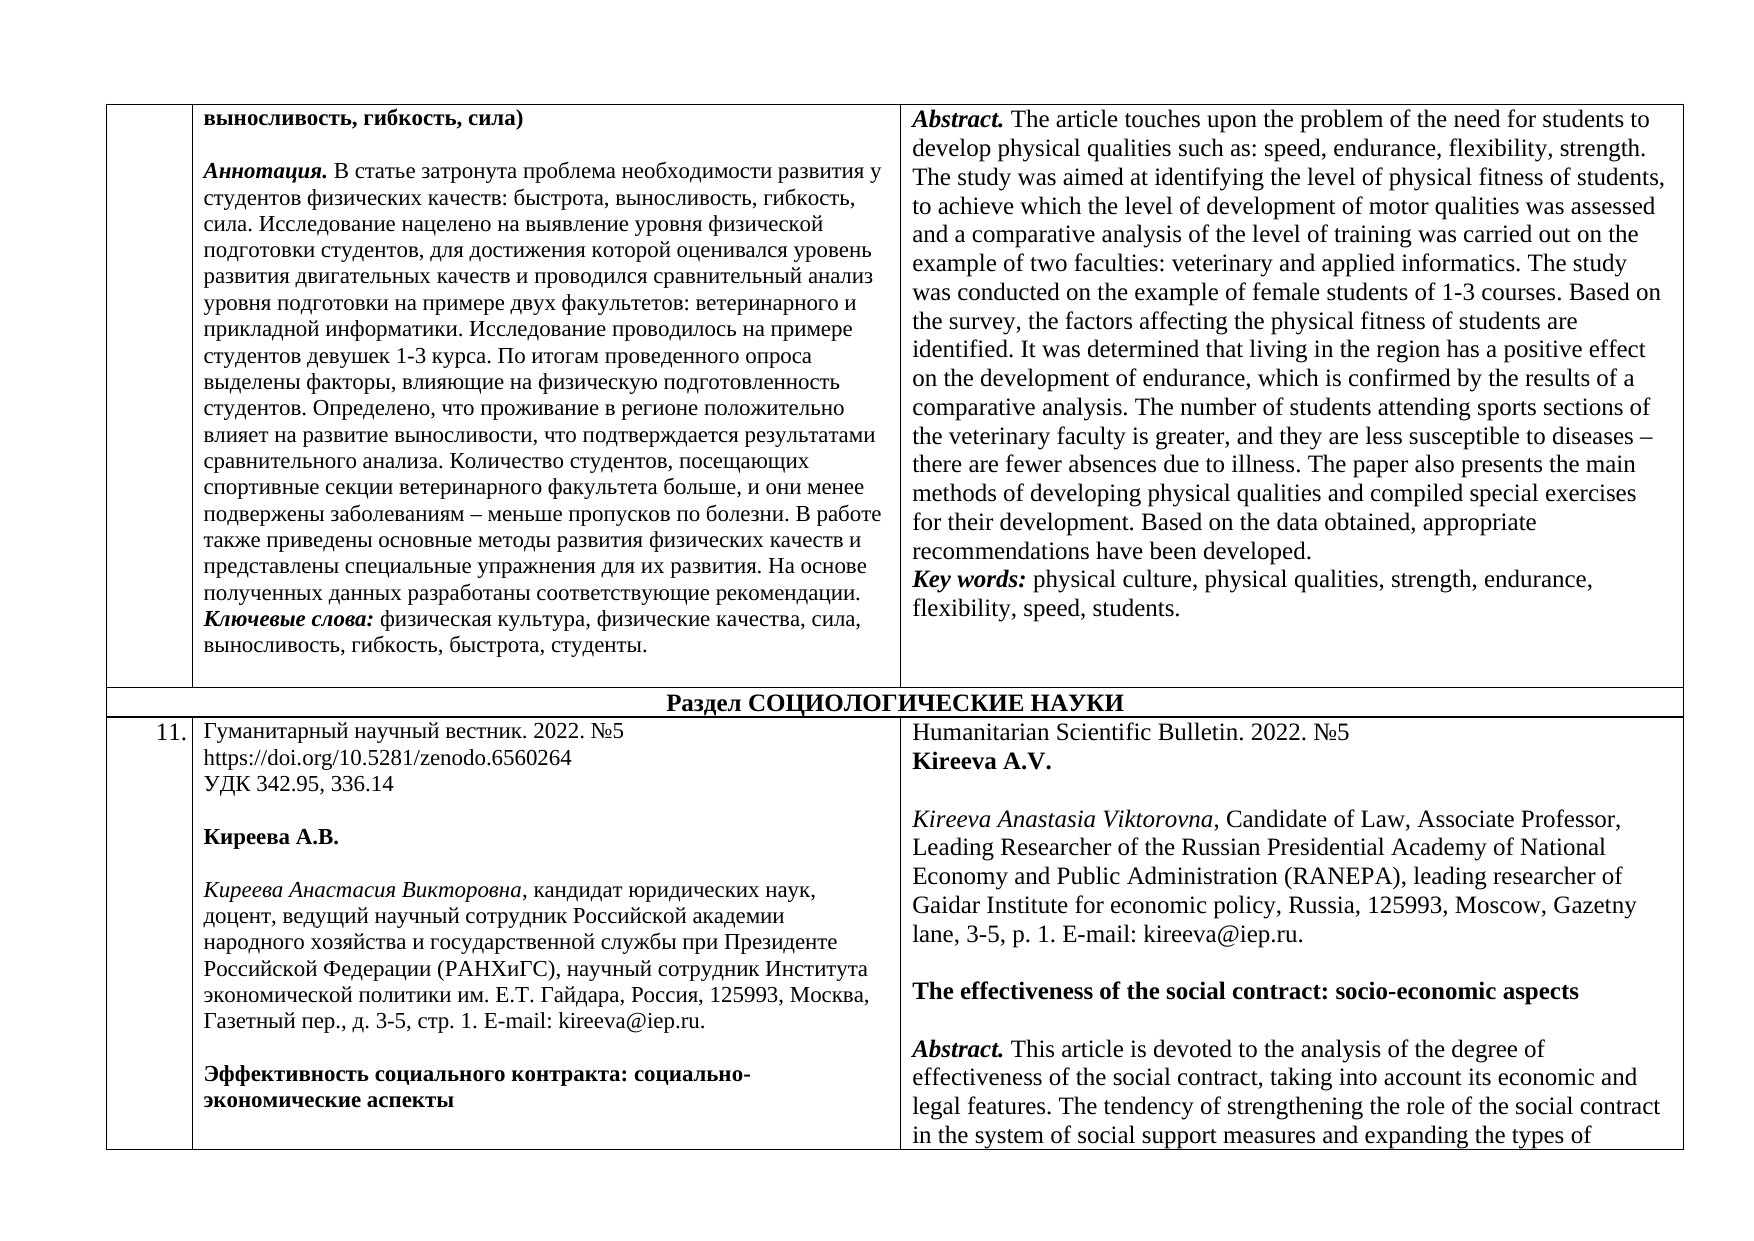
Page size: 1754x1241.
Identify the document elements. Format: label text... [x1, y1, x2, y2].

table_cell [193, 105, 900, 687]
table_cell [107, 718, 192, 1149]
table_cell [901, 105, 1683, 687]
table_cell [193, 718, 900, 1149]
table_cell Раздел СОЦИОЛОГИЧЕСКИЕ НАУКИ [107, 688, 1683, 716]
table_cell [901, 718, 1683, 1149]
table_cell [107, 105, 192, 687]
